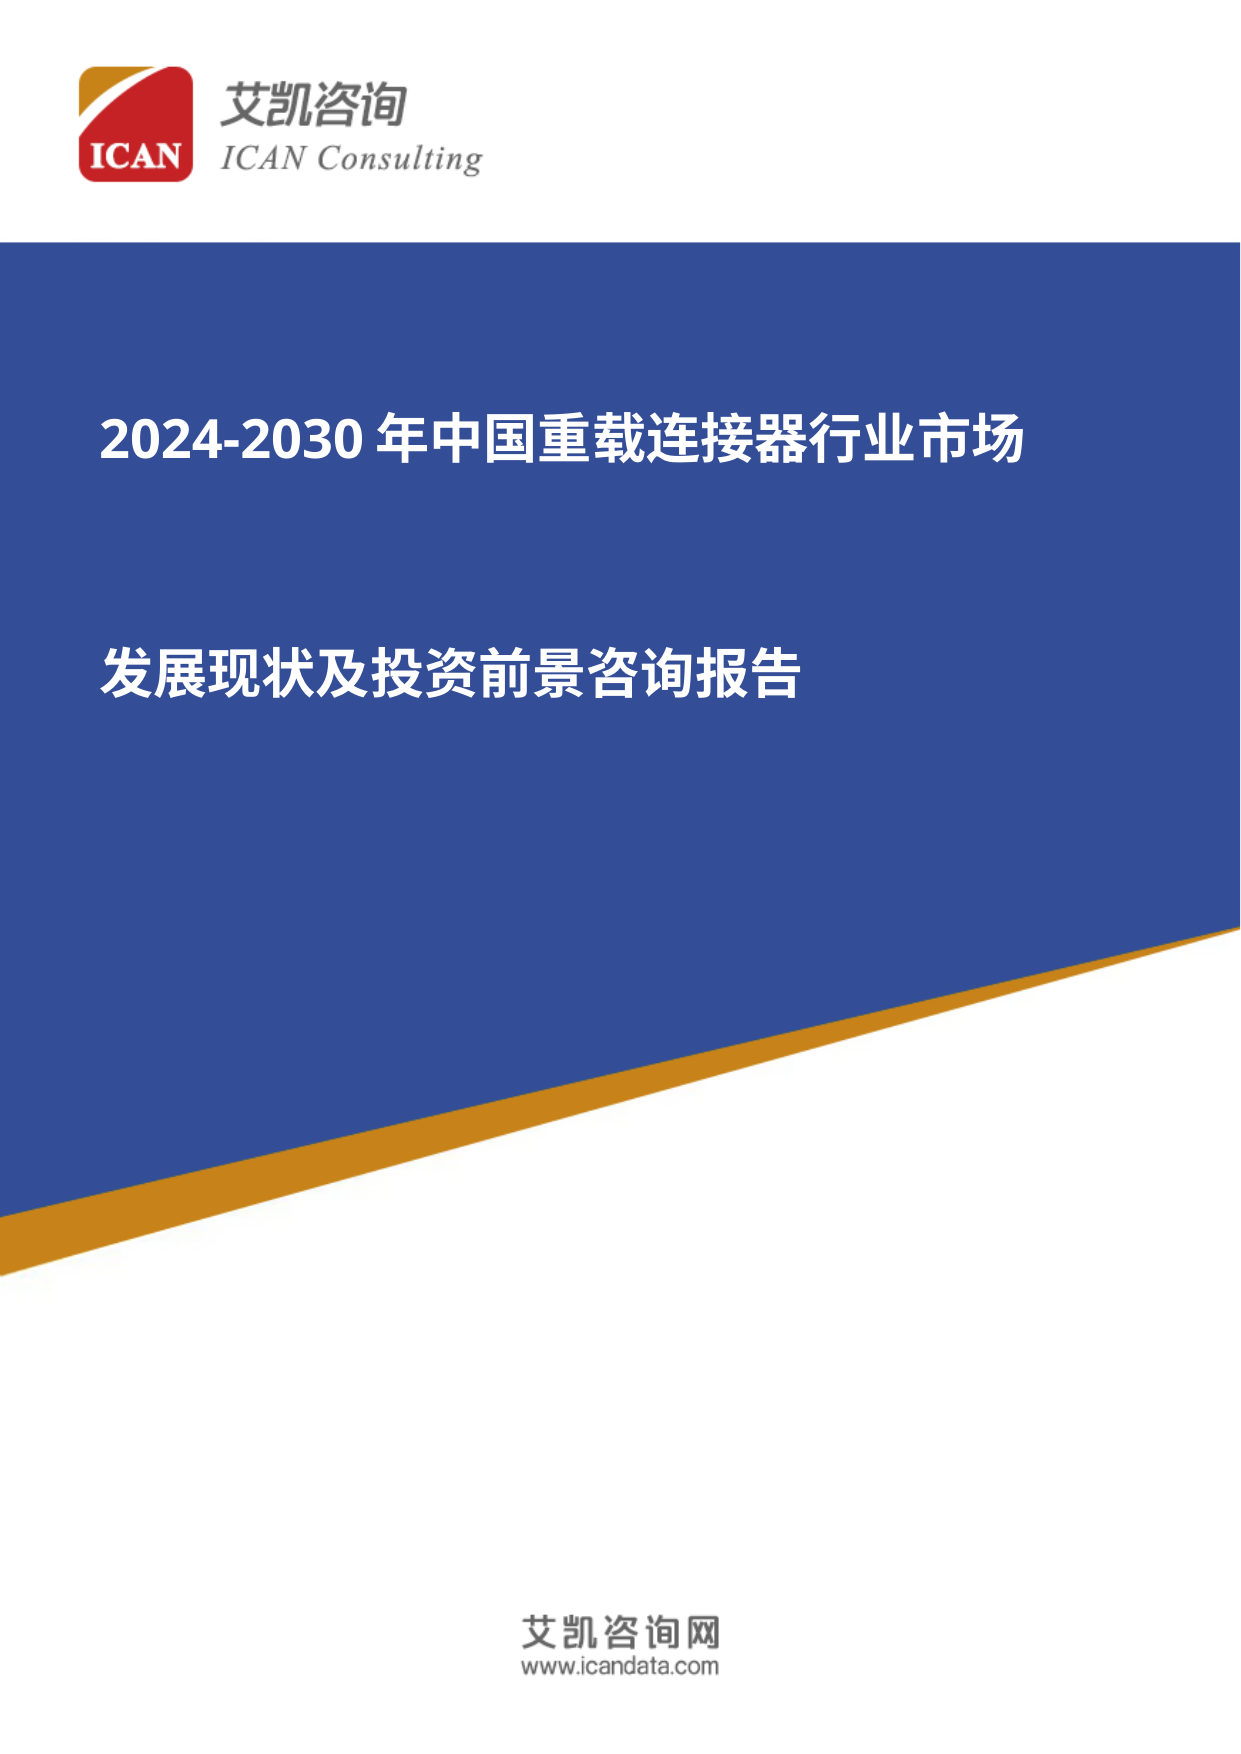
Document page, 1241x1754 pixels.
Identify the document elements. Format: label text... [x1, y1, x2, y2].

subtitle 2024-2030年中国重载连接器行业市场发展现状及投资前景咨询报告 [99, 386, 1053, 718]
picture [0, 5, 1241, 1754]
